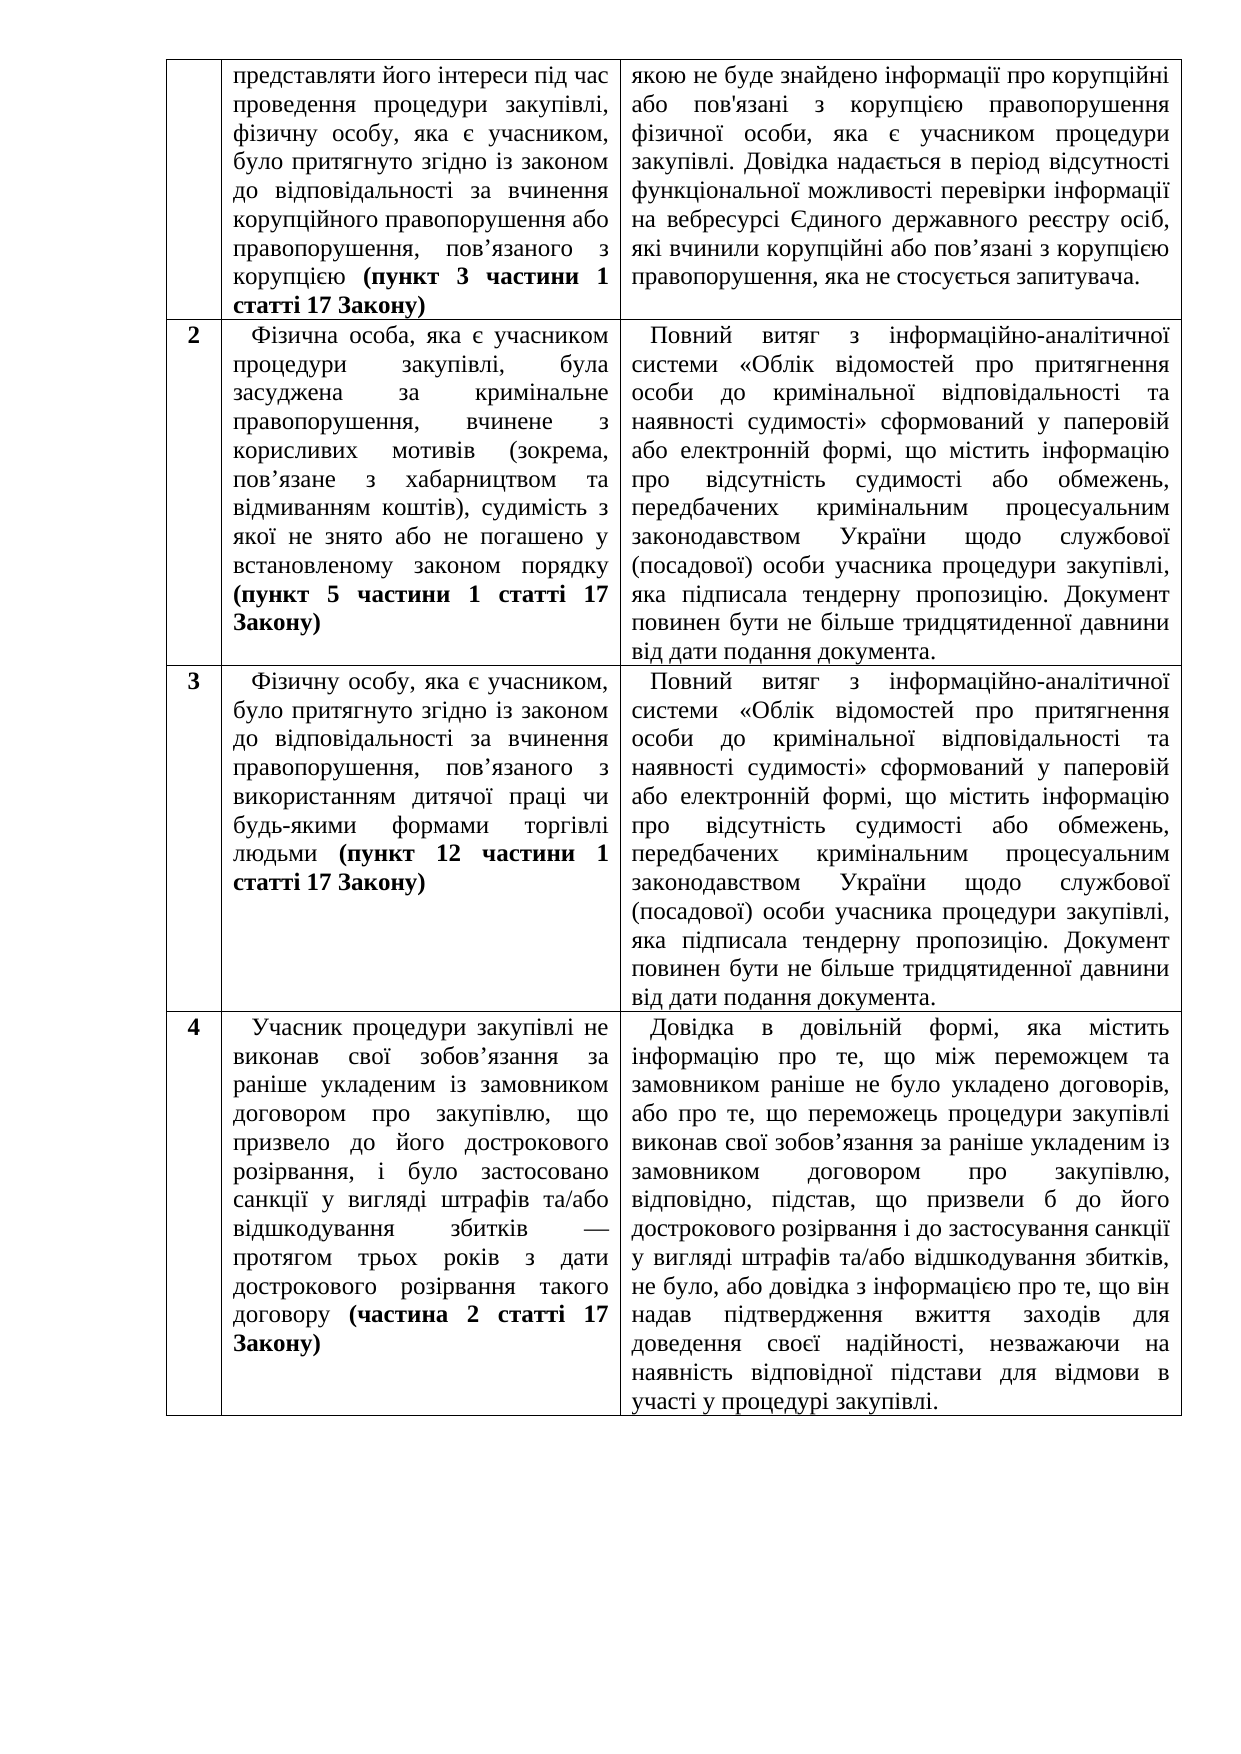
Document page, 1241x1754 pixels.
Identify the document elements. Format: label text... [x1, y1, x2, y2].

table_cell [621, 60, 1181, 319]
table_cell Фізичну особу, яка є учасником, було притягнуто згідно із законом до відповідальності за вчинення правопорушення, пов’язаного з використанням дитячої праці чи будь-якими формами торгівлі людьми (пункт 12 частини 1 статті 17 Закону) [222, 666, 620, 1011]
table_cell Повний витяг з інформаційно-аналітичної системи «Облік відомостей про притягнення особи до кримінальної відповідальності та наявності судимості» сформований у паперовій або електронній формі, що містить інформацію про відсутність судимості або обмежень, передбачених кримінальним процесуальним законодавством України щодо службової (посадової) особи учасника процедури закупівлі, яка підписала тендерну пропозицію. Документ повинен бути не більше тридцятиденної давнини від дати подання документа. [621, 320, 1181, 665]
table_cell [222, 60, 620, 319]
table_cell Повний витяг з інформаційно-аналітичної системи «Облік відомостей про притягнення особи до кримінальної відповідальності та наявності судимості» сформований у паперовій або електронній формі, що містить інформацію про відсутність судимості або обмежень, передбачених кримінальним процесуальним законодавством України щодо службової (посадової) особи учасника процедури закупівлі, яка підписала тендерну пропозицію. Документ повинен бути не більше тридцятиденної давнини від дати подання документа. [621, 666, 1181, 1011]
table_cell Учасник процедури закупівлі не виконав свої зобов’язання за раніше укладеним із замовником договором про закупівлю, що призвело до його дострокового розірвання, і було застосовано санкції у вигляді штрафів та/або відшкодування збитків — протягом трьох років з дати дострокового розірвання такого договору (частина 2 статті 17 Закону) [222, 1012, 620, 1414]
table_cell 3 [167, 666, 221, 1011]
table_cell 1 [167, 60, 221, 319]
table_cell Довідка в довільній формі, яка містить інформацію про те, що між переможцем та замовником раніше не було укладено договорів, або про те, що переможець процедури закупівлі виконав свої зобов’язання за раніше укладеним із замовником договором про закупівлю, відповідно, підстав, що призвели б до його дострокового розірвання і до застосування санкції у вигляді штрафів та/або відшкодування збитків, не було, або довідка з інформацією про те, що він надав підтвердження вжиття заходів для доведення своєї надійності, незважаючи на наявність відповідної підстави для відмови в участі у процедурі закупівлі. [621, 1012, 1181, 1414]
table_cell Фізична особа, яка є учасником процедури закупівлі, була засуджена за кримінальне правопорушення, вчинене з корисливих мотивів (зокрема, пов’язане з хабарництвом та відмиванням коштів), судимість з якої не знято або не погашено у встановленому законом порядку (пункт 5 частини 1 статті 17 Закону) [222, 320, 620, 665]
table_cell 2 [167, 320, 221, 665]
table_cell 4 [167, 1012, 221, 1414]
